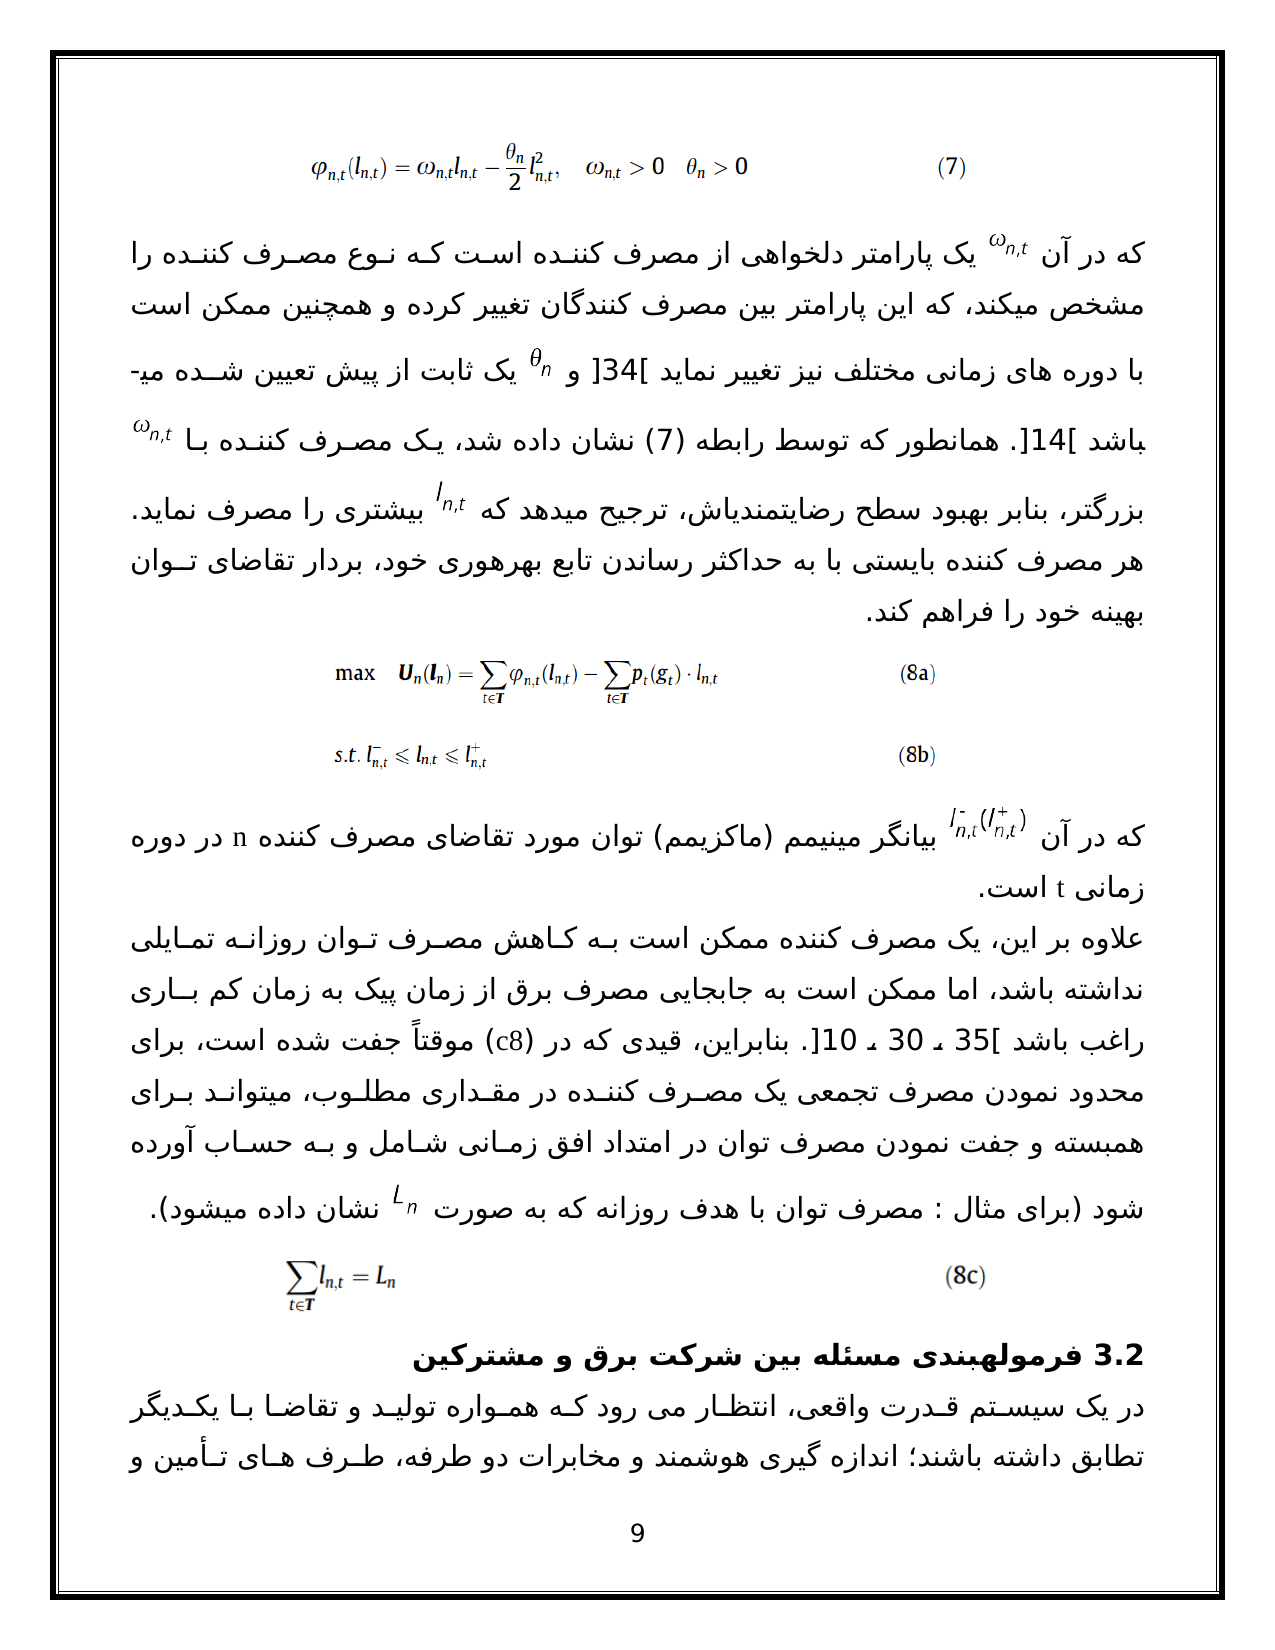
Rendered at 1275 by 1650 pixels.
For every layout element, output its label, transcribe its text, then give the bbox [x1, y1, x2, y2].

text که در آن یک پارامتر دلخواهی از مصرف کننده است که نوع مصرف کننده را مشخص میکند، که این پارامتر بین مصرف کنندگان تغییر کرده و همچنین ممکن است با دوره های زمانی مختلف نیز تغییر نماید ]34[ و یک ثابت از پیش تعیین شده میباشد ]14[. همانطور که توسط رابطه (7) نشان داده شد، یک مصرف کننده با بزرگتر، بنابر بهبود سطح رضایتمندیاش، ترجیح میدهد که بیشتری را مصرف نماید. هر مصرف کننده بایستی با به حداکثر رساندن تابع بهرهوری خود، بردار تقاضای توان بهینه خود را فراهم کند. [130, 218, 1145, 628]
picture [323, 644, 951, 782]
text 3.2 فرمولهبندی مسئله بین شرکت برق و مشترکین [130, 1338, 1145, 1372]
picture [273, 1242, 1002, 1325]
text که در آن بیانگر مینیمم (ماکزیمم) توان مورد تقاضای مصرف کننده n در دوره زمانی t است. [130, 794, 1145, 904]
picture [298, 130, 977, 206]
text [130, 1389, 1145, 1474]
text علاوه بر این، یک مصرف کننده ممکن است به کاهش مصرف توان روزانه تمایلی نداشته باشد، اما ممکن است به جابجایی مصرف برق از زمان پیک به زمان کم باری راغب باشد ]35 ، 30 ، 10[. بنابراین، قیدی که در (c8) موقتاً جفت شده است، برای محدود نمودن مصرف تجمعی یک مصرف کننده در مقداری مطلوب، میتواند برای همبسته و جفت نمودن مصرف توان در امتداد افق زمانی شامل و به حساب آورده شود (برای مثال : مصرف توان با هدف روزانه که به صورت نشان داده میشود). [130, 921, 1145, 1225]
